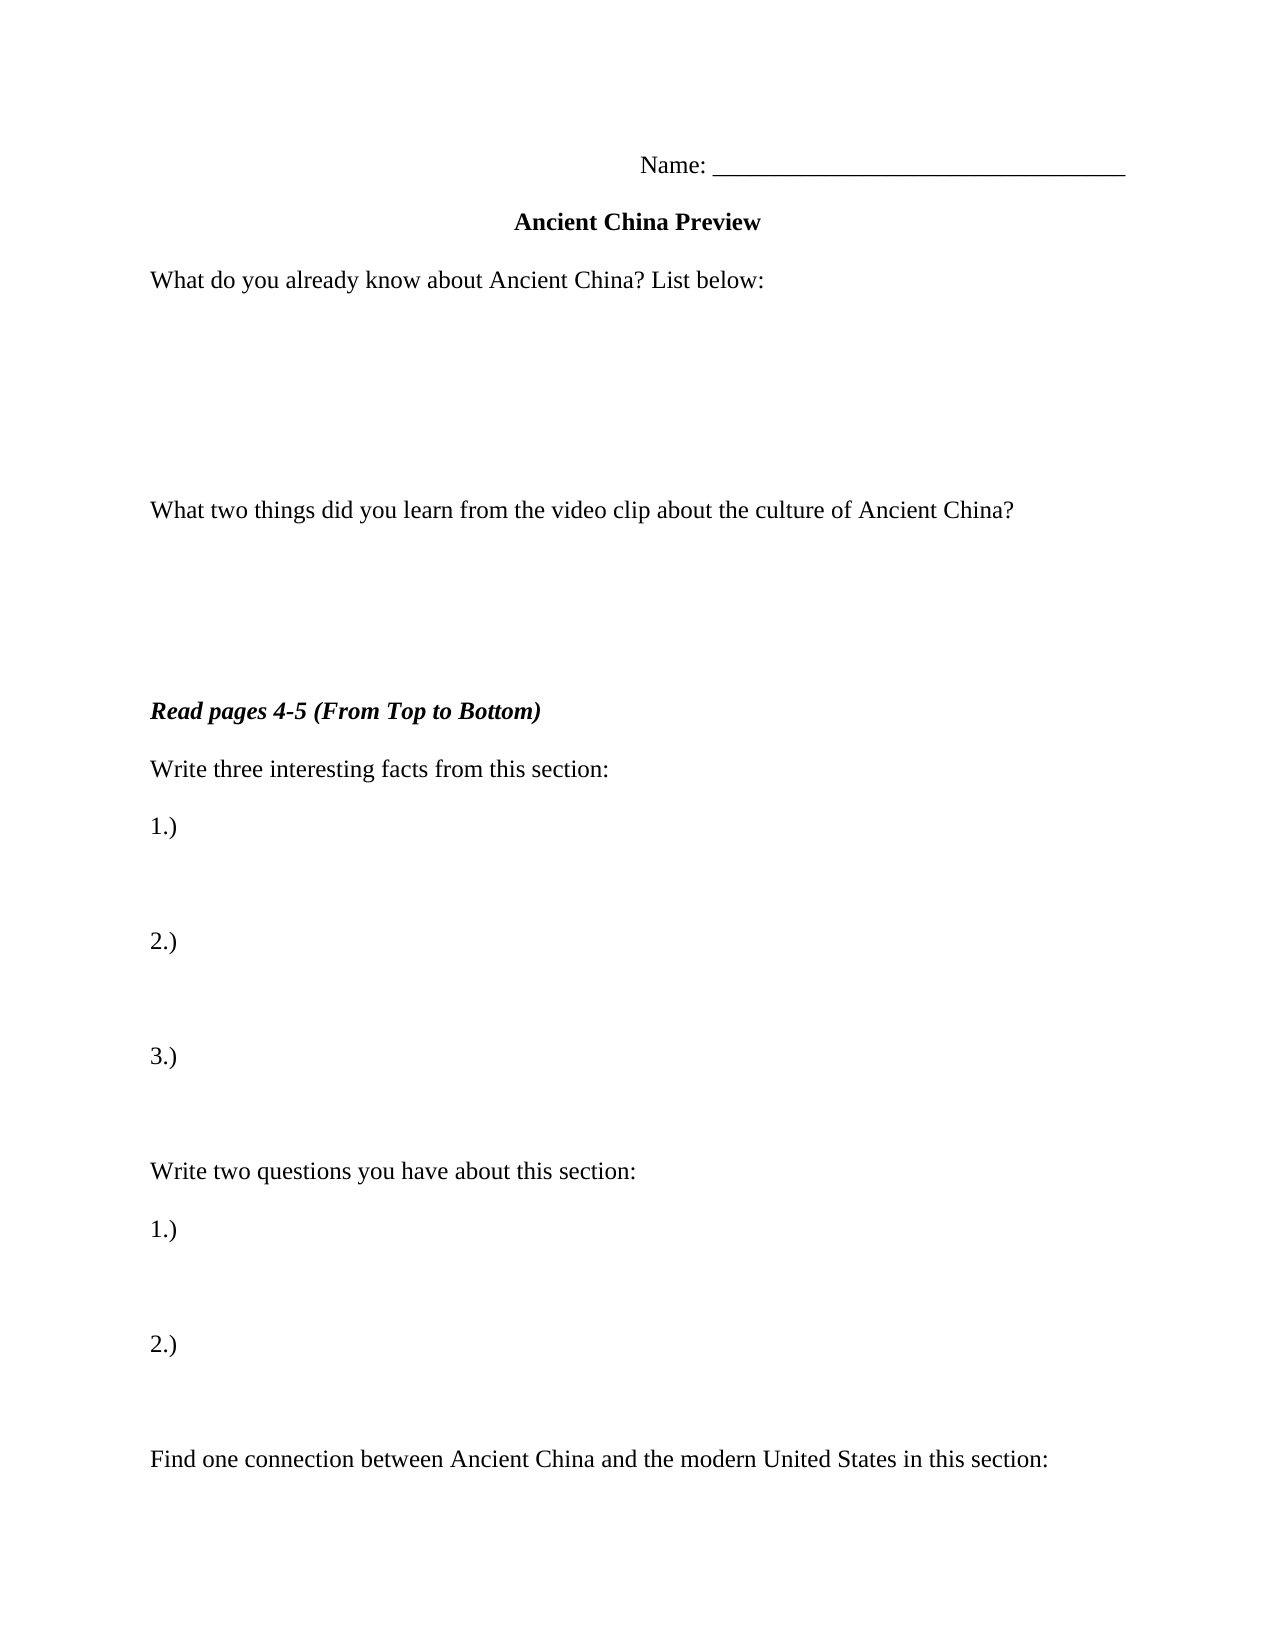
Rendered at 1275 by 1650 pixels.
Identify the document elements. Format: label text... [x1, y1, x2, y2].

text 1.) [150, 1214, 1125, 1242]
text Read pages 4-5 (From Top to Bottom) [150, 696, 1125, 725]
text 3.) [150, 1041, 1125, 1070]
text Write three interesting facts from this section: [150, 754, 1125, 782]
text Write two questions you have about this section: [150, 1156, 1125, 1185]
text What do you already know about Ancient China? List below: [150, 265, 1125, 294]
text 2.) [150, 1329, 1125, 1357]
text What two things did you learn from the video clip about the culture of Ancient China? [150, 495, 1125, 524]
text Find one connection between Ancient China and the modern United States in this section: [150, 1444, 1125, 1472]
text Ancient China Preview [150, 207, 1125, 236]
text 2.) [150, 926, 1125, 955]
text 1.) [150, 811, 1125, 840]
text Name: _________________________________ [150, 150, 1125, 179]
